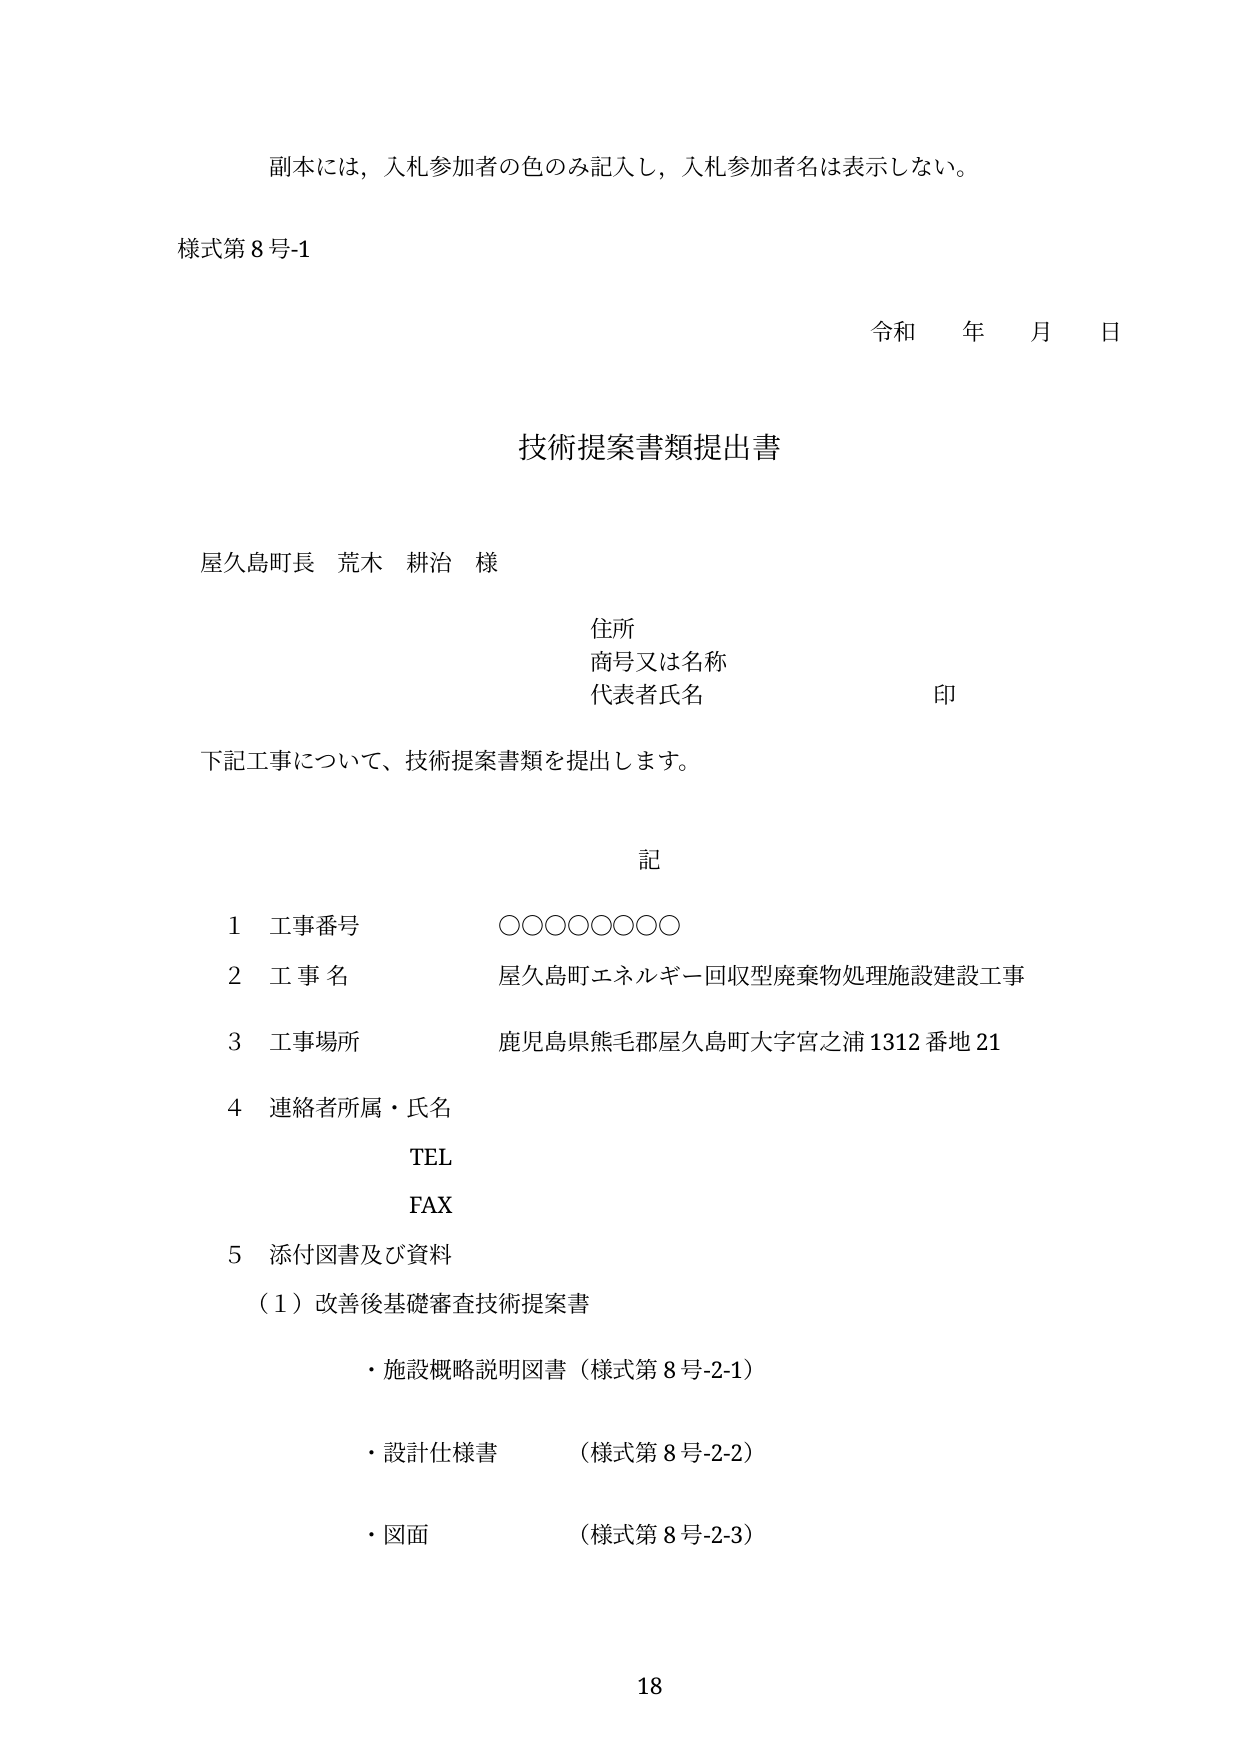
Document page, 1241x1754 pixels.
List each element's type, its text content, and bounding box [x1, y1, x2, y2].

text 副本には，入札参加者の色のみ記入し，入札参加者名は表示しない。 [177, 149, 1122, 182]
text ・施設概略説明図書（様式第8号-2-1） [177, 1336, 1122, 1402]
text 住所 [177, 611, 1122, 644]
text FAX [177, 1188, 1122, 1221]
text 屋久島町長 荒木 耕治 様 [177, 545, 1122, 578]
text 様式第8号-1 [177, 215, 1122, 281]
text 下記工事について、技術提案書類を提出します。 [177, 743, 1122, 776]
text ３ 工事場所 鹿児島県熊毛郡屋久島町大字宮之浦1312番地21 [177, 1007, 1122, 1073]
text 技術提案書類提出書 [177, 413, 1122, 479]
text TEL [177, 1139, 1122, 1173]
text １ 工事番号 〇〇〇〇〇〇〇〇 [177, 908, 1122, 941]
text 代表者氏名 印 [177, 677, 1122, 710]
text ・図面 （様式第8号-2-3） [177, 1501, 1122, 1567]
text 令和 年 月 日 [177, 314, 1122, 347]
text 商号又は名称 [177, 644, 1122, 677]
text ・設計仕様書 （様式第8号-2-2） [177, 1418, 1122, 1484]
text ２ 工事名 屋久島町エネルギー回収型廃棄物処理施設建設工事 [177, 958, 1122, 991]
text ４ 連絡者所属・氏名 [177, 1090, 1122, 1123]
text （１）改善後基礎審査技術提案書 [177, 1286, 1122, 1319]
text ５ 添付図書及び資料 [177, 1237, 1122, 1270]
text 記 [177, 842, 1122, 875]
